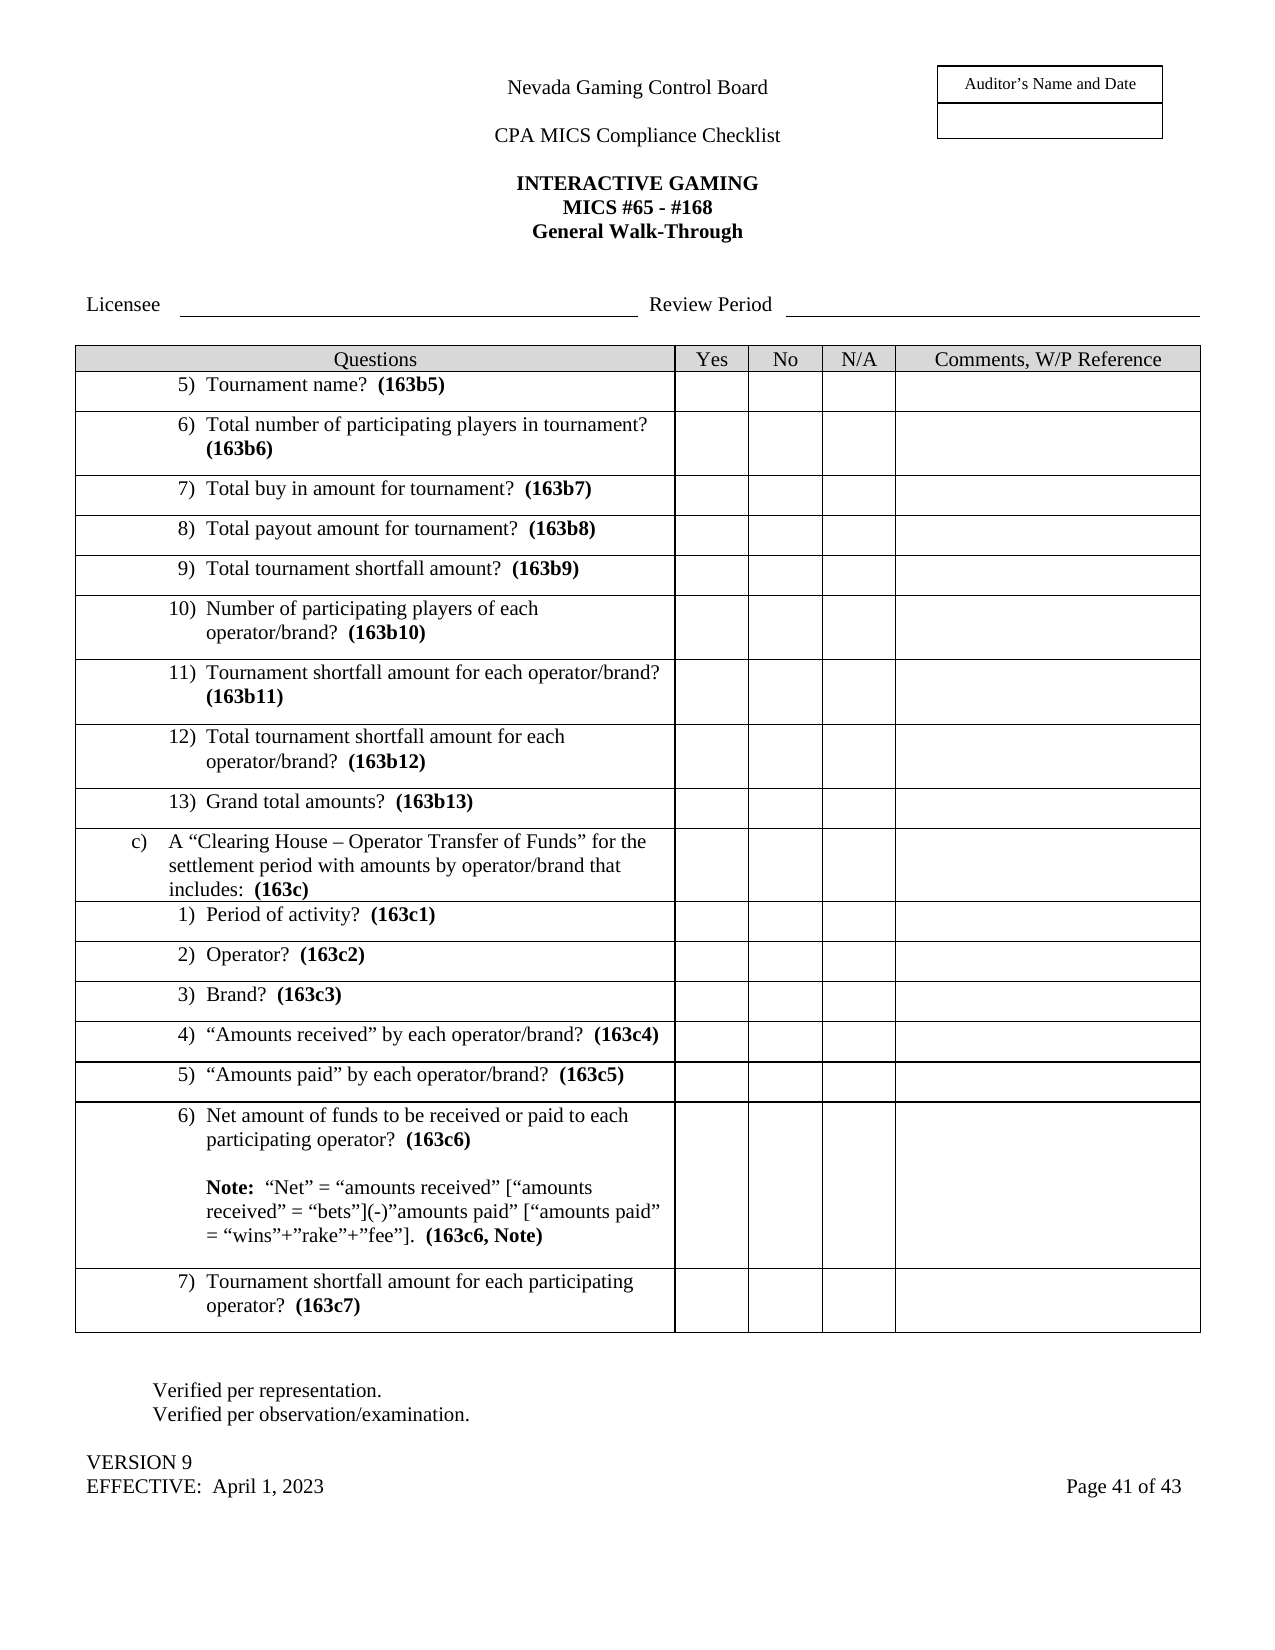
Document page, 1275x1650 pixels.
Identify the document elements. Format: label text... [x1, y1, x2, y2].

table_cell [676, 1269, 748, 1332]
table_cell [749, 476, 822, 515]
table_cell [823, 556, 895, 595]
table_cell [896, 902, 1200, 941]
table_header Yes [676, 346, 748, 371]
table_cell Total tournament shortfall amount? (163b9) [76, 556, 674, 595]
table_cell Tournament name? (163b5) [76, 372, 674, 411]
table_cell [676, 725, 748, 788]
table_cell [823, 902, 895, 941]
table_cell [896, 476, 1200, 515]
table_cell Period of activity? (163c1) [76, 902, 674, 941]
table_cell [749, 516, 822, 555]
table_cell [676, 982, 748, 1021]
table_cell Total buy in amount for tournament? (163b7) [76, 476, 674, 515]
table_cell [823, 516, 895, 555]
table_cell [676, 476, 748, 515]
table_cell [749, 902, 822, 941]
table_cell [823, 1063, 895, 1101]
table_cell [823, 372, 895, 411]
table_cell Grand total amounts? (163b13) [76, 789, 674, 828]
table_cell [676, 372, 748, 411]
table_cell [749, 942, 822, 981]
table_cell [676, 412, 748, 475]
table_cell [676, 556, 748, 595]
table_cell [823, 1269, 895, 1332]
table_cell [823, 476, 895, 515]
table_cell [749, 412, 822, 475]
table_cell [896, 660, 1200, 723]
table_cell [676, 829, 748, 901]
table_cell [823, 789, 895, 828]
table_cell [896, 725, 1200, 788]
table_cell [749, 556, 822, 595]
table_cell [676, 902, 748, 941]
table_cell [896, 942, 1200, 981]
table_cell Total tournament shortfall amount for each operator/brand? (163b12) [76, 725, 674, 788]
table_cell [896, 372, 1200, 411]
table_header Comments, W/P Reference [896, 346, 1200, 371]
table_cell [896, 1103, 1200, 1268]
table_cell [896, 982, 1200, 1021]
table_cell [676, 516, 748, 555]
table_cell [896, 1063, 1200, 1101]
table_cell [823, 596, 895, 659]
table_cell [823, 942, 895, 981]
table_cell Operator? (163c2) [76, 942, 674, 981]
table_cell [749, 596, 822, 659]
table_cell [823, 982, 895, 1021]
table_header No [749, 346, 822, 371]
table_cell [676, 789, 748, 828]
table_cell [749, 660, 822, 723]
table_header N/A [823, 346, 895, 371]
table_cell [749, 1103, 822, 1268]
table_cell [676, 660, 748, 723]
table_cell “Amounts paid” by each operator/brand? (163c5) [76, 1063, 674, 1101]
table_cell [896, 556, 1200, 595]
table_cell [676, 596, 748, 659]
table_cell Total payout amount for tournament? (163b8) [76, 516, 674, 555]
table_cell [896, 412, 1200, 475]
table_cell [823, 829, 895, 901]
table_cell [676, 1063, 748, 1101]
table_cell [749, 1022, 822, 1061]
table_cell [896, 1269, 1200, 1332]
table_cell [896, 596, 1200, 659]
table_cell [749, 829, 822, 901]
table_cell [823, 1103, 895, 1268]
table_header Questions [76, 346, 674, 371]
table_cell [896, 789, 1200, 828]
table_cell Tournament shortfall amount for each participating operator? (163c7) [76, 1269, 674, 1332]
table_cell [676, 1022, 748, 1061]
table_cell [823, 412, 895, 475]
table_cell [749, 1063, 822, 1101]
table_cell Brand? (163c3) [76, 982, 674, 1021]
table_cell [823, 1022, 895, 1061]
table_cell [749, 725, 822, 788]
table_cell “Amounts received” by each operator/brand? (163c4) [76, 1022, 674, 1061]
table_cell Total number of participating players in tournament? (163b6) [76, 412, 674, 475]
table_cell [676, 942, 748, 981]
table_cell [749, 1269, 822, 1332]
table_cell [749, 789, 822, 828]
table_cell [749, 982, 822, 1021]
table_cell [749, 372, 822, 411]
table_cell Number of participating players of each operator/brand? (163b10) [76, 596, 674, 659]
table_cell Tournament shortfall amount for each operator/brand? (163b11) [76, 660, 674, 723]
table_cell [896, 829, 1200, 901]
table_cell [823, 725, 895, 788]
table_cell [823, 660, 895, 723]
table_cell c) A “Clearing House – Operator Transfer of Funds” for the settlement period with amounts by operator/brand that includes: (163c) [76, 829, 674, 901]
table_cell [896, 516, 1200, 555]
table_cell [676, 1103, 748, 1268]
table_cell Net amount of funds to be received or paid to each participating operator? (163c6) Note: “Net” = “amounts received” [“amounts received” = “bets”](-)”amounts paid” [“amounts paid” = “wins”+”rake”+”fee”]. (163c6, Note) [76, 1103, 674, 1268]
table_cell [896, 1022, 1200, 1061]
